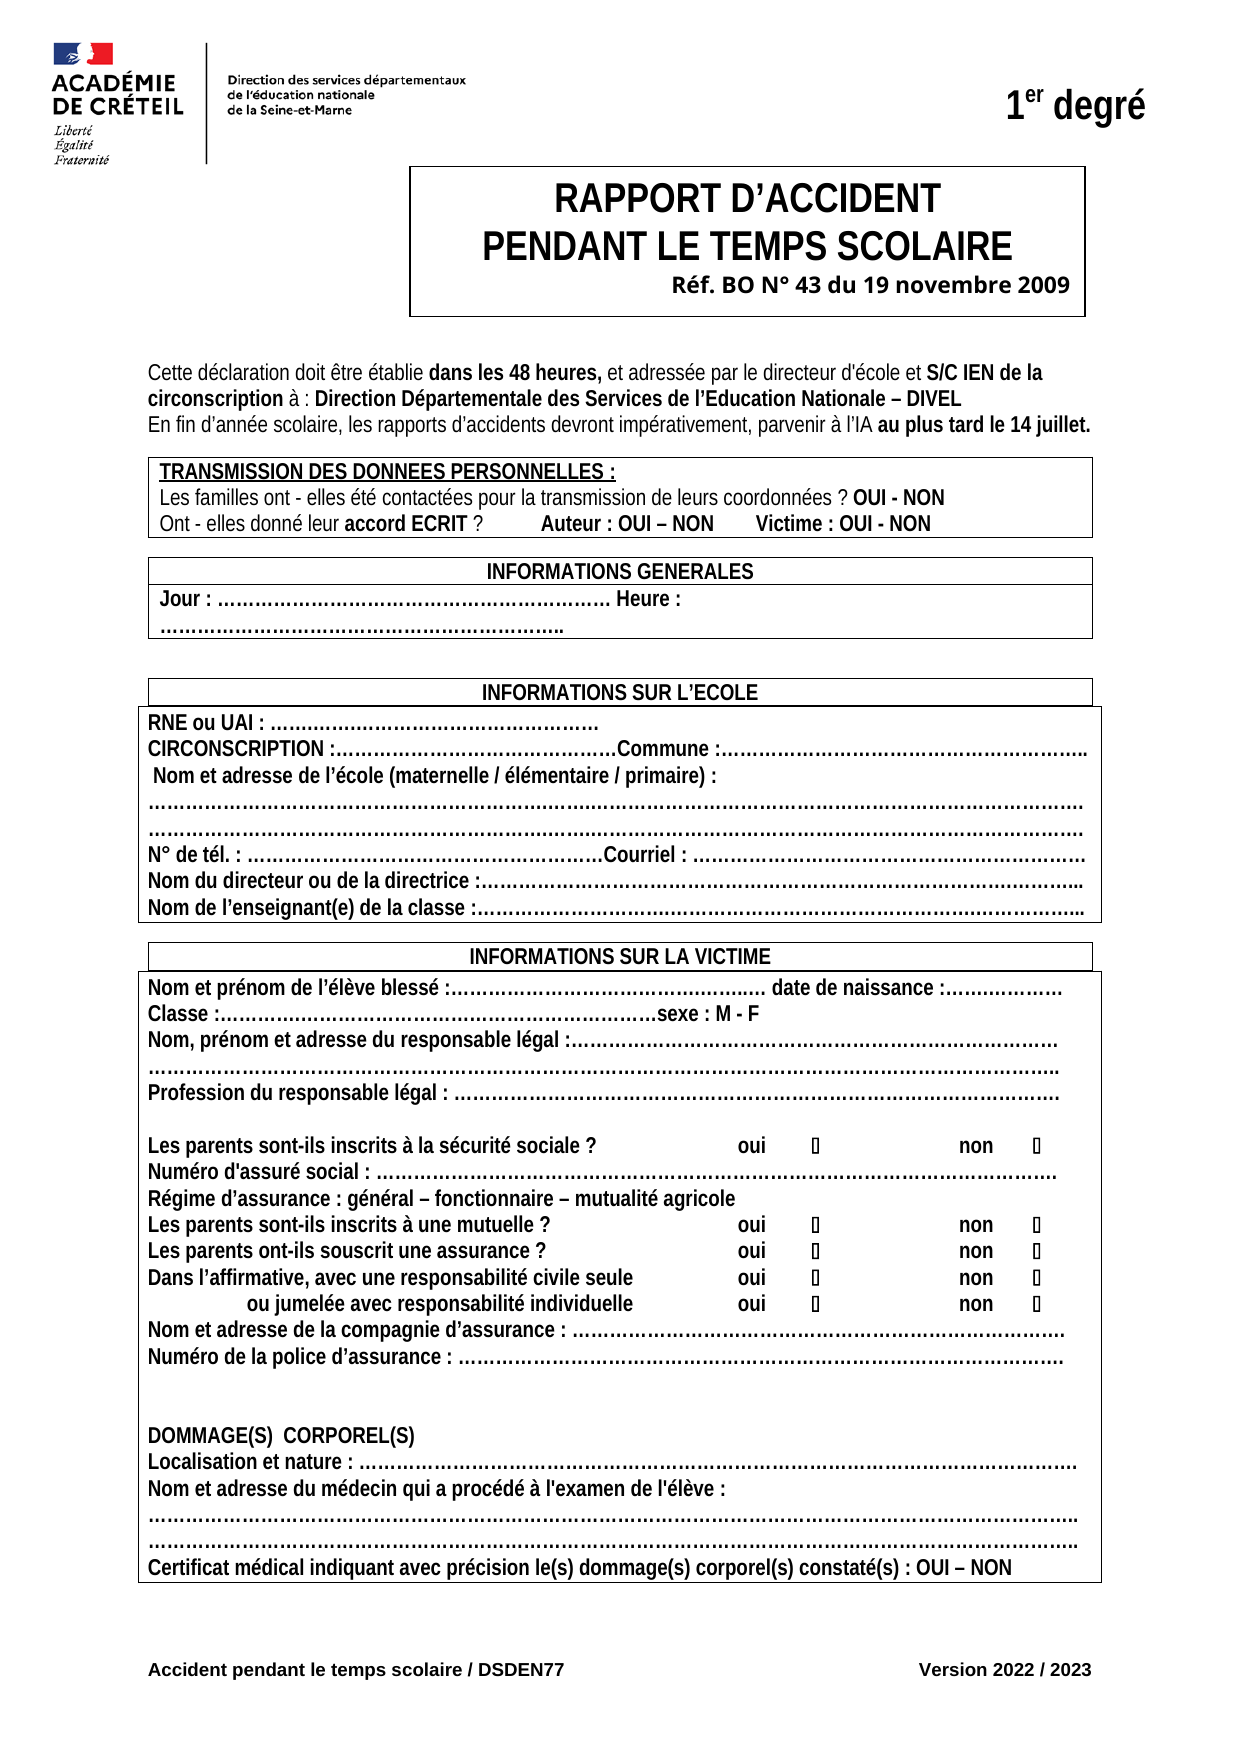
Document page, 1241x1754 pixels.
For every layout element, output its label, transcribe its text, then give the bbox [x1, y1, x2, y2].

picture [32, 21, 487, 232]
table_header INFORMATIONS SUR LA VICTIME [149, 943, 1092, 969]
text Classe :………….…………………………………………………sexe : M - F [148, 1000, 1093, 1026]
text ………………………………………………………………………………………………………………………………….. [148, 1527, 1093, 1550]
subtitle N° de tél. : …………………………………………………Courriel : ……………………………………………………… [148, 841, 1093, 867]
table_cell Jour : ……………………………………………………… Heure : ……………………………………………………….. [149, 585, 1092, 638]
text ……………………………………………………………………………………………………………………………….. [148, 1053, 1093, 1079]
subtitle Nom de l’enseignant(e) de la classe :………………………….………………………………………….……………... [139, 890, 1101, 922]
text Régime d’assurance : général – fonctionnaire – mutualité agricole [148, 1184, 1093, 1211]
text Cette déclaration doit être établie dans les 48 heures, et adressée par le directeur d'école et S/C IEN de la circonscription à : Direction Départementale des Services de l’Education Nationale – DIVEL [148, 358, 1093, 411]
text En fin d’année scolaire, les rapports d’accidents devront impérativement, parvenir à l’IA au plus tard le 14 juillet. [148, 411, 1093, 437]
table_header INFORMATIONS SUR L’ECOLE [149, 679, 1092, 705]
subtitle Nom du directeur ou de la directrice :………………………………………………………………………….………... [148, 867, 1093, 890]
text Nom et adresse du médecin qui a procédé à l'examen de l'élève : ………………………………………………………………………………………………………………………………….. [148, 1474, 1093, 1527]
text Nom et adresse de la compagnie d’assurance : ……………………………………………………………………. [148, 1316, 1093, 1343]
text ou jumelée avec responsabilité individuelle oui non [148, 1290, 1093, 1316]
text Certificat médical indiquant avec précision le(s) dommage(s) corporel(s) constaté(s) : OUI – NON [139, 1550, 1101, 1582]
text Numéro d'assuré social : ………………………………………………………………………………………………. [148, 1158, 1093, 1184]
text Dans l’affirmative, avec une responsabilité civile seule oui non [148, 1264, 1093, 1290]
text Numéro de la police d’assurance : ……………………………………………………………………………………. [148, 1343, 1093, 1369]
text Les parents sont-ils inscrits à une mutuelle ? oui non [148, 1211, 1093, 1237]
text Profession du responsable légal : ……………………………………………………………………………………. [148, 1079, 1093, 1106]
text Les parents ont-ils souscrit une assurance ? oui non [148, 1237, 1093, 1264]
text Nom et prénom de l’élève blessé :………………………………….……..… date de naissance :…….………… [139, 972, 1101, 1000]
table_header TRANSMISSION DES DONNEES PERSONNELLES : Les familles ont - elles été contactées pour la transmission de leurs coordonnées ? OUI - NON Ont - elles donné leur accord ECRIT ? Auteur : OUI – NON Victime : OUI - NON [149, 458, 1092, 537]
subtitle ……………………………………………………….…….……………………………………………………………………. [148, 814, 1093, 841]
table_header INFORMATIONS GENERALES [149, 558, 1092, 584]
text DOMMAGE(S) CORPOREL(S) [148, 1422, 1093, 1448]
text Nom, prénom et adresse du responsable légal :…………………………………………………………………… [148, 1026, 1093, 1053]
subtitle CIRCONSCRIPTION :………………………………………Commune :………………………………………………….. [148, 735, 1093, 762]
text Localisation et nature : ……………………………………………………………………………………………………. [148, 1448, 1093, 1474]
subtitle RNE ou UAI : …….…….………………………………… [139, 707, 1101, 735]
subtitle Nom et adresse de l’école (maternelle / élémentaire / primaire) : ……………………………………………………….…….……………………………………………………………………. [148, 762, 1093, 814]
text Les parents sont-ils inscrits à la sécurité sociale ? oui non [148, 1132, 1093, 1158]
